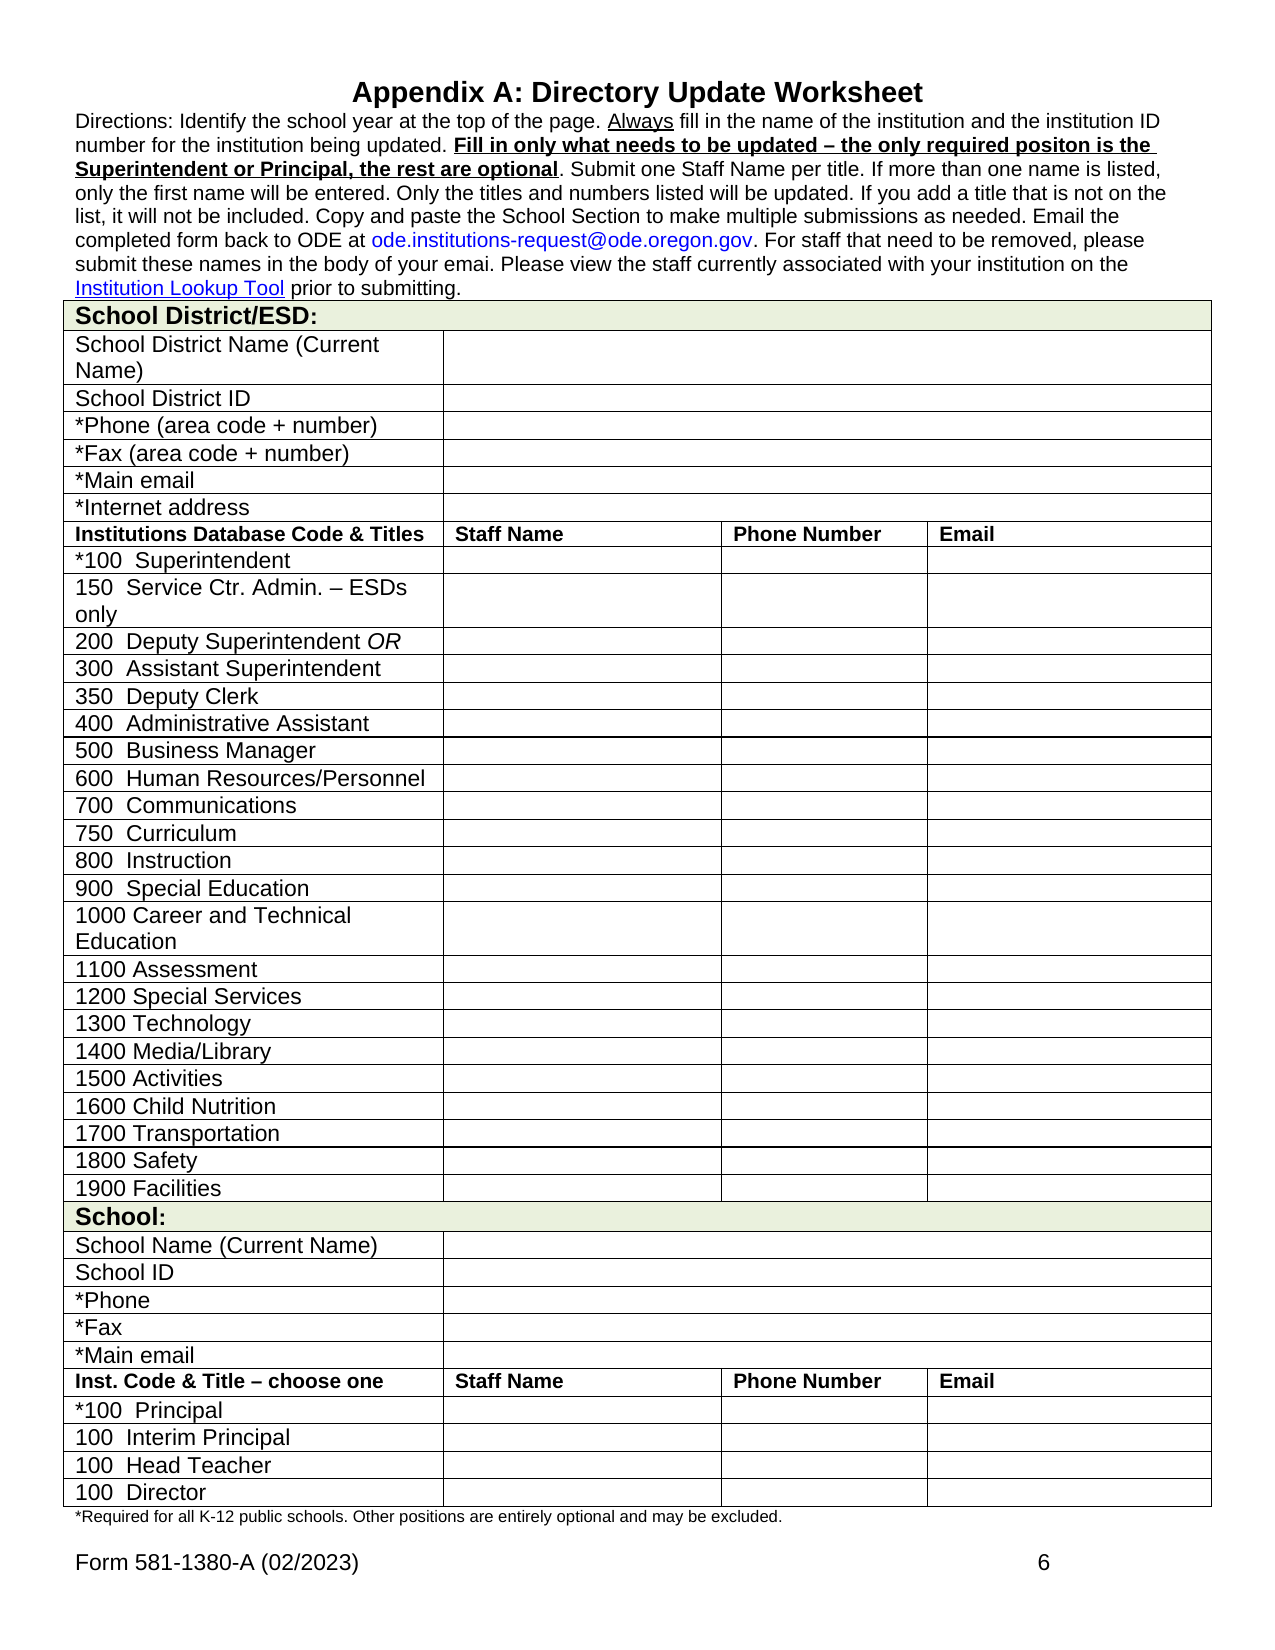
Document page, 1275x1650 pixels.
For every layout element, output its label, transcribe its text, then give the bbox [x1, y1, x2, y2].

table_cell [444, 1259, 1211, 1286]
table_cell [928, 1120, 1211, 1146]
table_cell *Fax [64, 1314, 443, 1341]
table_cell [722, 1065, 927, 1092]
table_cell School District Name (Current Name) [64, 331, 443, 384]
table_cell [444, 1314, 1211, 1341]
table_cell [928, 1148, 1211, 1174]
table_cell [444, 331, 1211, 384]
text Directions: Identify the school year at the top of the page. Always fill in the name of the institution and the institution ID number for the institution being updated. Fill in only what needs to be updated – the only required positon is the Superintendent or Principal, the rest are optional. Submit one Staff Name per title. If more than one name is listed, only the first name will be entered. Only the titles and numbers listed will be updated. If you add a title that is not on the list, it will not be included. Copy and paste the School Section to make multiple submissions as needed. Email the completed form back to ODE at ode.institutions-request@ode.oregon.gov. For staff that need to be removed, please submit these names in the body of your emai. Please view the staff currently associated with your institution on the Institution Lookup Tool prior to submitting. [75, 108, 1200, 300]
table_cell [444, 765, 721, 791]
table_cell [722, 765, 927, 791]
table_cell [722, 1093, 927, 1119]
table_cell [722, 1120, 927, 1146]
table_cell 750 Curriculum [64, 820, 443, 846]
table_cell Staff Name [444, 1369, 721, 1396]
table_cell [928, 1038, 1211, 1064]
table_cell [722, 875, 927, 901]
table_cell [928, 655, 1211, 682]
table_cell *Phone [64, 1287, 443, 1313]
table_cell [444, 738, 721, 764]
table_cell [928, 820, 1211, 846]
table_cell [444, 1479, 721, 1506]
table_header School District/ESD: [64, 301, 1211, 330]
table_cell [928, 1175, 1211, 1201]
table_cell 900 Special Education [64, 875, 443, 901]
table_cell 1500 Activities [64, 1065, 443, 1092]
table_cell [444, 440, 1211, 466]
table_cell [444, 1424, 721, 1451]
table_cell *Internet address [64, 494, 443, 521]
table_cell [444, 412, 1211, 438]
table_cell Phone Number [722, 522, 927, 546]
table_cell [444, 1175, 721, 1201]
table_cell 350 Deputy Clerk [64, 683, 443, 709]
table_cell *100 Superintendent [64, 547, 443, 573]
table_cell [444, 710, 721, 736]
table_cell [928, 875, 1211, 901]
table_cell [928, 1397, 1211, 1423]
table_cell [928, 1424, 1211, 1451]
table_cell 100 Director [64, 1479, 443, 1506]
table_cell [928, 683, 1211, 709]
table_cell [444, 1038, 721, 1064]
table_cell [928, 710, 1211, 736]
table_cell School ID [64, 1259, 443, 1286]
table_cell [928, 847, 1211, 873]
table_cell [722, 738, 927, 764]
table_cell [444, 1120, 721, 1146]
table_cell *Main email [64, 1342, 443, 1368]
table_cell 800 Instruction [64, 847, 443, 873]
table_cell [928, 792, 1211, 819]
table_cell [928, 765, 1211, 791]
table_cell [928, 956, 1211, 982]
table_cell [928, 574, 1211, 627]
table_cell [444, 1287, 1211, 1313]
text *Required for all K-12 public schools. Other positions are entirely optional and may be excluded. [75, 1507, 1200, 1526]
table_cell 1900 Facilities [64, 1175, 443, 1201]
table_cell Staff Name [444, 522, 721, 546]
table_cell [928, 902, 1211, 954]
table_cell [444, 574, 721, 627]
table_cell [444, 1010, 721, 1037]
table_cell [444, 902, 721, 954]
table_cell 500 Business Manager [64, 738, 443, 764]
table_cell Inst. Code & Title – choose one [64, 1369, 443, 1396]
table_cell [444, 847, 721, 873]
table_cell [722, 710, 927, 736]
table_cell [444, 875, 721, 901]
table_cell 700 Communications [64, 792, 443, 819]
table_cell 1300 Technology [64, 1010, 443, 1037]
table_cell [444, 1342, 1211, 1368]
table_cell [722, 547, 927, 573]
table_cell 400 Administrative Assistant [64, 710, 443, 736]
table_cell [444, 1452, 721, 1478]
table_cell [722, 983, 927, 1009]
table_cell [928, 1010, 1211, 1037]
table_cell [444, 1093, 721, 1119]
table_cell [722, 1397, 927, 1423]
table_cell Email [928, 522, 1211, 546]
table_cell Email [928, 1369, 1211, 1396]
table_cell [722, 1452, 927, 1478]
table_cell [444, 792, 721, 819]
table_cell School: [64, 1202, 1211, 1231]
table_cell 1800 Safety [64, 1148, 443, 1174]
table_cell 1400 Media/Library [64, 1038, 443, 1064]
table_cell [722, 1424, 927, 1451]
table_cell [722, 820, 927, 846]
table_cell 200 Deputy Superintendent OR [64, 628, 443, 654]
table_cell [928, 1452, 1211, 1478]
table_cell 300 Assistant Superintendent [64, 655, 443, 682]
table_cell [722, 792, 927, 819]
table_cell *100 Principal [64, 1397, 443, 1423]
table_cell [444, 983, 721, 1009]
table_cell 100 Head Teacher [64, 1452, 443, 1478]
table_cell [444, 1148, 721, 1174]
table_cell [444, 956, 721, 982]
table_cell School Name (Current Name) [64, 1232, 443, 1258]
table_cell [444, 628, 721, 654]
table_cell [722, 1148, 927, 1174]
table_cell [928, 547, 1211, 573]
table_cell [444, 655, 721, 682]
table_cell [722, 847, 927, 873]
table_cell School District ID [64, 385, 443, 411]
table_cell [444, 385, 1211, 411]
table_cell [928, 1093, 1211, 1119]
table_cell 1700 Transportation [64, 1120, 443, 1146]
table_cell *Phone (area code + number) [64, 412, 443, 438]
table_cell [444, 1232, 1211, 1258]
table_cell [444, 683, 721, 709]
table_cell [444, 467, 1211, 493]
table_cell [928, 983, 1211, 1009]
table_cell *Fax (area code + number) [64, 440, 443, 466]
table_cell Institutions Database Code & Titles [64, 522, 443, 546]
table_cell [722, 574, 927, 627]
table_cell 150 Service Ctr. Admin. – ESDs only [64, 574, 443, 627]
table_cell *Main email [64, 467, 443, 493]
subtitle Appendix A: Directory Update Worksheet [75, 75, 1200, 108]
table_cell [928, 1479, 1211, 1506]
table_cell [722, 902, 927, 954]
table_cell [444, 1065, 721, 1092]
table_cell [722, 628, 927, 654]
table_cell [722, 1479, 927, 1506]
table_cell 100 Interim Principal [64, 1424, 443, 1451]
table_cell [444, 547, 721, 573]
table_cell [722, 683, 927, 709]
table_cell [722, 1175, 927, 1201]
table_cell [444, 1397, 721, 1423]
table_cell 1100 Assessment [64, 956, 443, 982]
table_cell [722, 1038, 927, 1064]
table_cell 600 Human Resources/Personnel [64, 765, 443, 791]
table_cell 1600 Child Nutrition [64, 1093, 443, 1119]
table_cell [928, 1065, 1211, 1092]
table_cell Phone Number [722, 1369, 927, 1396]
table_cell [444, 494, 1211, 521]
table_cell [722, 1010, 927, 1037]
table_cell [928, 628, 1211, 654]
table_cell 1000 Career and Technical Education [64, 902, 443, 954]
table_cell [444, 820, 721, 846]
table_cell [722, 956, 927, 982]
table_cell [928, 738, 1211, 764]
table_cell [722, 655, 927, 682]
table_cell 1200 Special Services [64, 983, 443, 1009]
